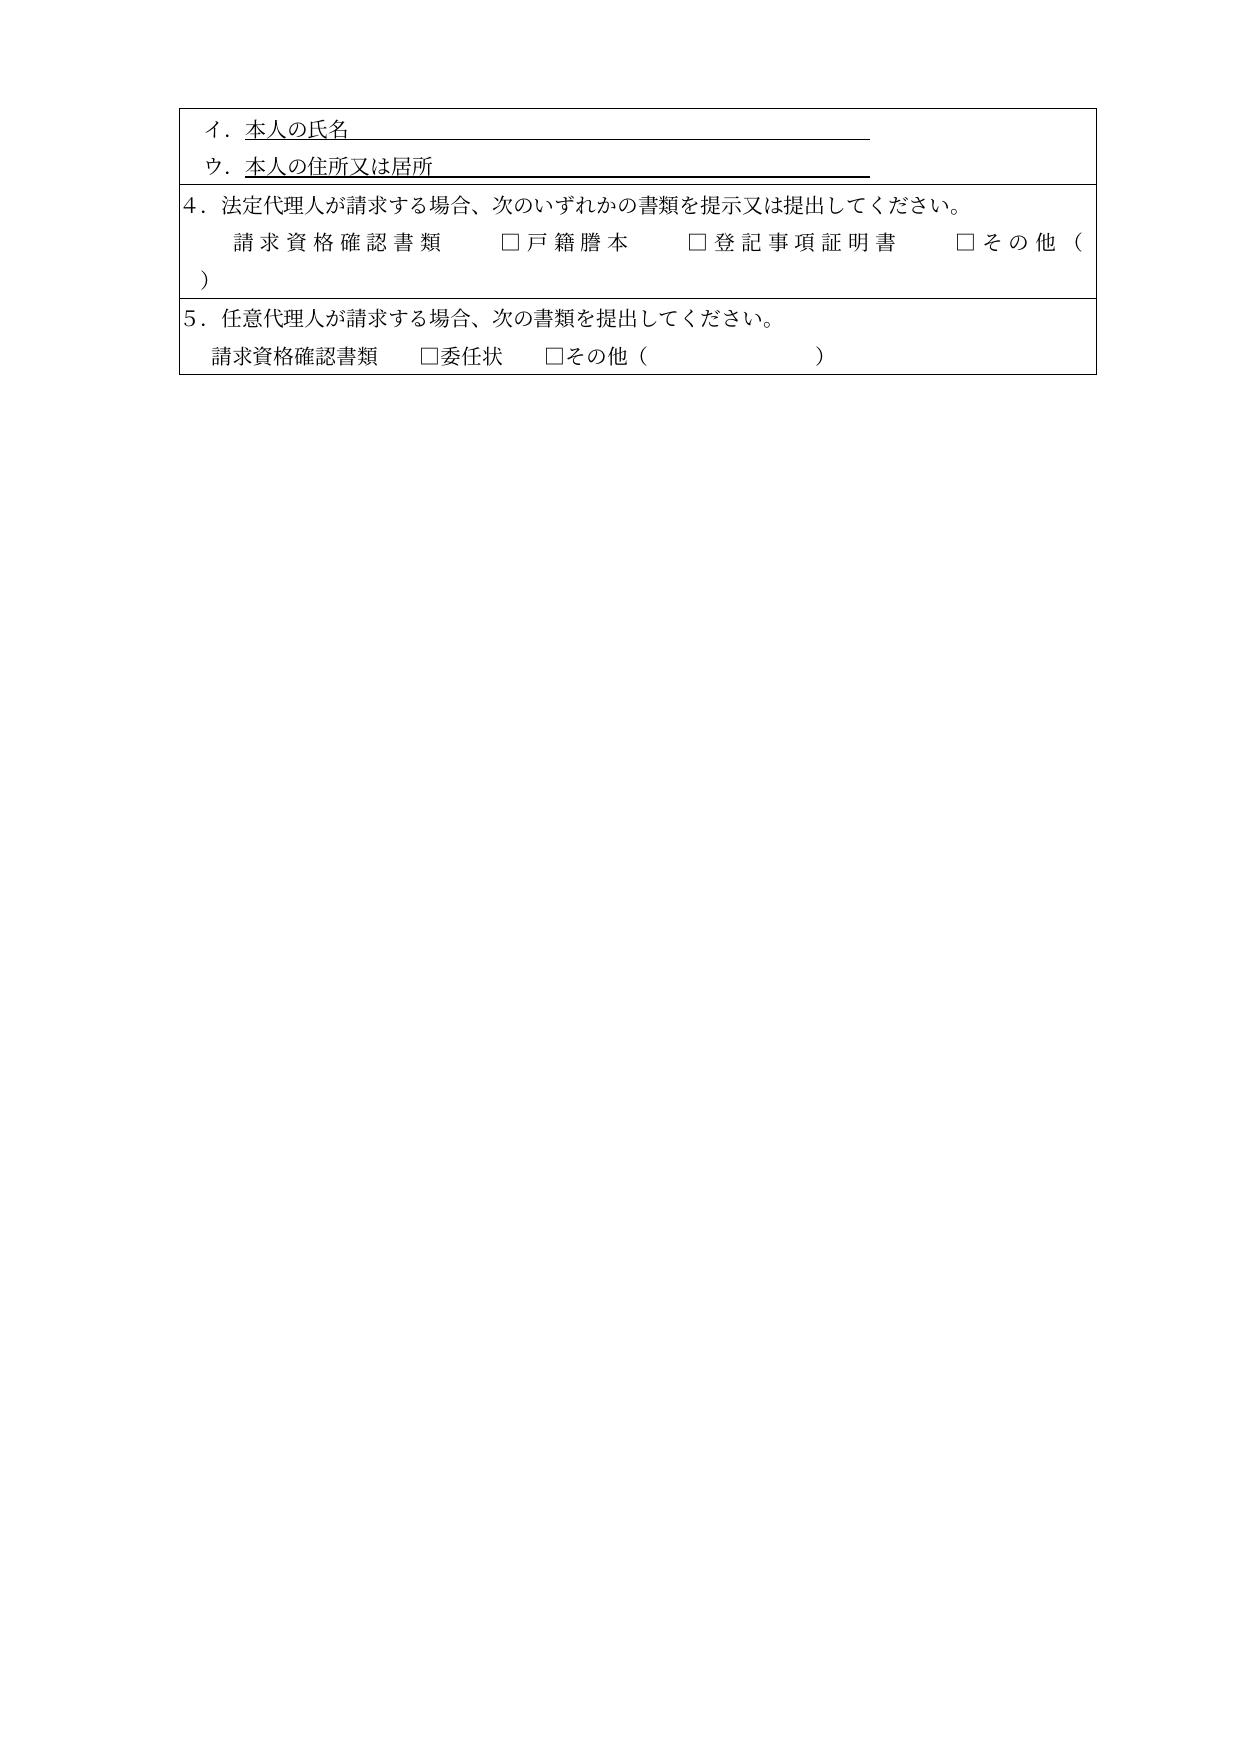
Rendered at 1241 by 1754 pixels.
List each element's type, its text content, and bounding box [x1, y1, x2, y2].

table_cell ５．任意代理人が請求する場合、次の書類を提出してください。 請求資格確認書類 □委任状 □その他（ ） [180, 299, 1096, 374]
table_cell ４．法定代理人が請求する場合、次のいずれかの書類を提示又は提出してください。 請求資格確認書類 □戸籍謄本 □登記事項証明書 □その他（ ） [180, 185, 1096, 298]
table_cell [180, 109, 1096, 184]
